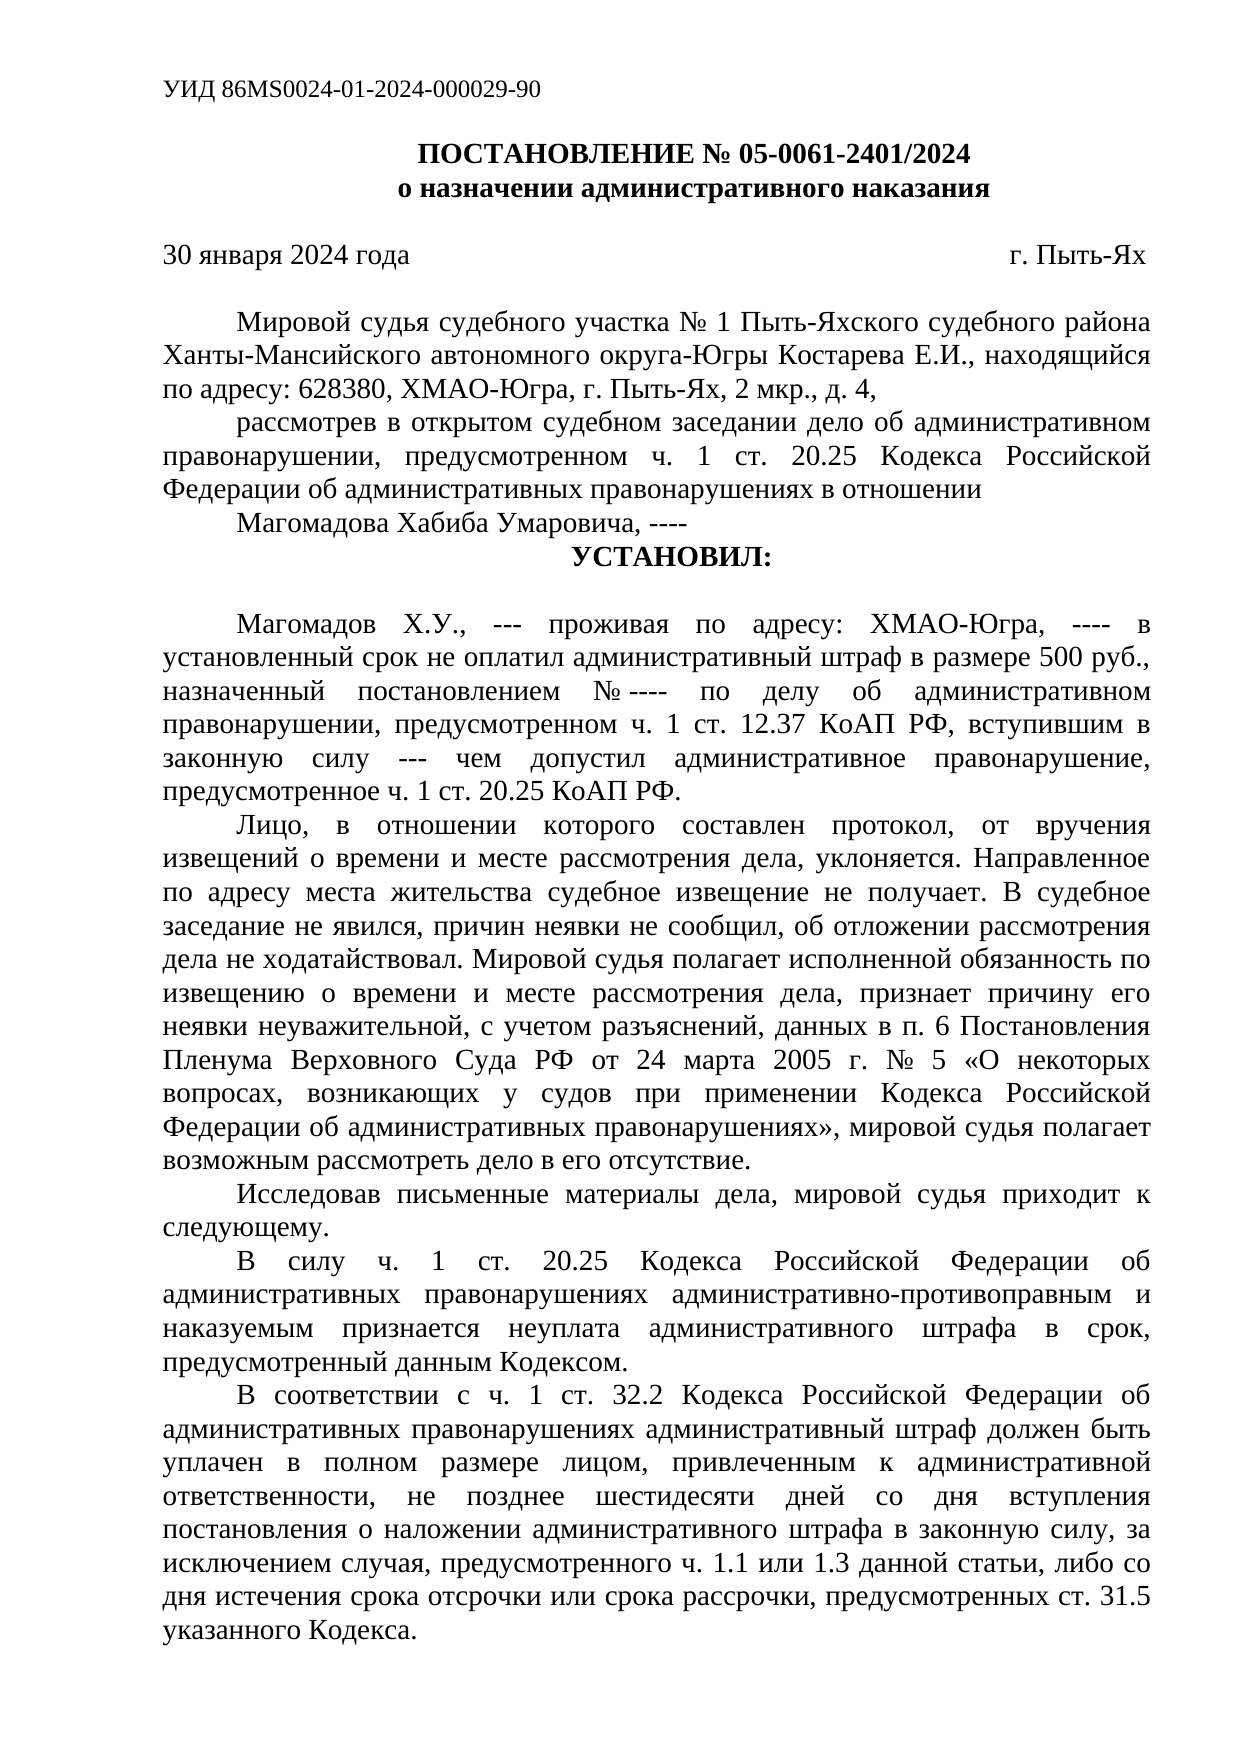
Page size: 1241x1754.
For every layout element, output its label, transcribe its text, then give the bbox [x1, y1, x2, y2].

text УСТАНОВИЛ: [162, 539, 1152, 572]
text Исследовав письменные материалы дела, мировой судья приходит к следующему. [162, 1176, 1152, 1243]
text о назначении административного наказания [162, 170, 1152, 203]
text В силу ч. 1 ст. 20.25 Кодекса Российской Федерации об административных правонарушениях административно-противоправным и наказуемым признается неуплата административного штрафа в срок, предусмотренный данным Кодексом. [162, 1243, 1152, 1377]
text В соответствии с ч. 1 ст. 32.2 Кодекса Российской Федерации об административных правонарушениях административный штраф должен быть уплачен в полном размере лицом, привлеченным к административной ответственности, не позднее шестидесяти дней со дня вступления постановления о наложении административного штрафа в законную силу, за исключением случая, предусмотренного ч. 1.1 или 1.3 данной статьи, либо со дня истечения срока отсрочки или срока рассрочки, предусмотренных ст. 31.5 указанного Кодекса. [162, 1377, 1152, 1646]
text ПОСТАНОВЛЕНИЕ № 05-0061-2401/2024 [162, 136, 1152, 170]
text Магомадов Х.У., --- проживая по адресу: ХМАО-Югра, ---- в установленный срок не оплатил административный штраф в размере 500 руб., назначенный постановлением № ---- по делу об административном правонарушении, предусмотренном ч. 1 ст. 12.37 КоАП РФ, вступившим в законную силу --- чем допустил административное правонарушение, предусмотренное ч. 1 ст. 20.25 КоАП РФ. [162, 606, 1152, 807]
text рассмотрев в открытом судебном заседании дело об административном правонарушении, предусмотренном ч. 1 ст. 20.25 Кодекса Российской Федерации об административных правонарушениях в отношении [162, 404, 1152, 505]
text Лицо, в отношении которого составлен протокол, от вручения извещений о времени и месте рассмотрения дела, уклоняется. Направленное по адресу места жительства судебное извещение не получает. В судебное заседание не явился, причин неявки не сообщил, об отложении рассмотрения дела не ходатайствовал. Мировой судья полагает исполненной обязанность по извещению о времени и месте рассмотрения дела, признает причину его неявки неуважительной, с учетом разъяснений, данных в п. 6 Постановления Пленума Верховного Суда РФ от 24 марта 2005 г. № 5 «О некоторых вопросах, возникающих у судов при применении Кодекса Российской Федерации об административных правонарушениях», мировой судья полагает возможным рассмотреть дело в его отсутствие. [162, 807, 1152, 1176]
text 30 января 2024 года г. Пыть-Ях [162, 237, 1152, 270]
text Магомадова Хабиба Умаровича, ---- [236, 505, 1152, 539]
text Мировой судья судебного участка № 1 Пыть-Яхского судебного района Ханты-Мансийского автономного округа-Югры Костарева Е.И., находящийся по адресу: 628380, ХМАО-Югра, г. Пыть-Ях, 2 мкр., д. 4, [162, 304, 1152, 404]
